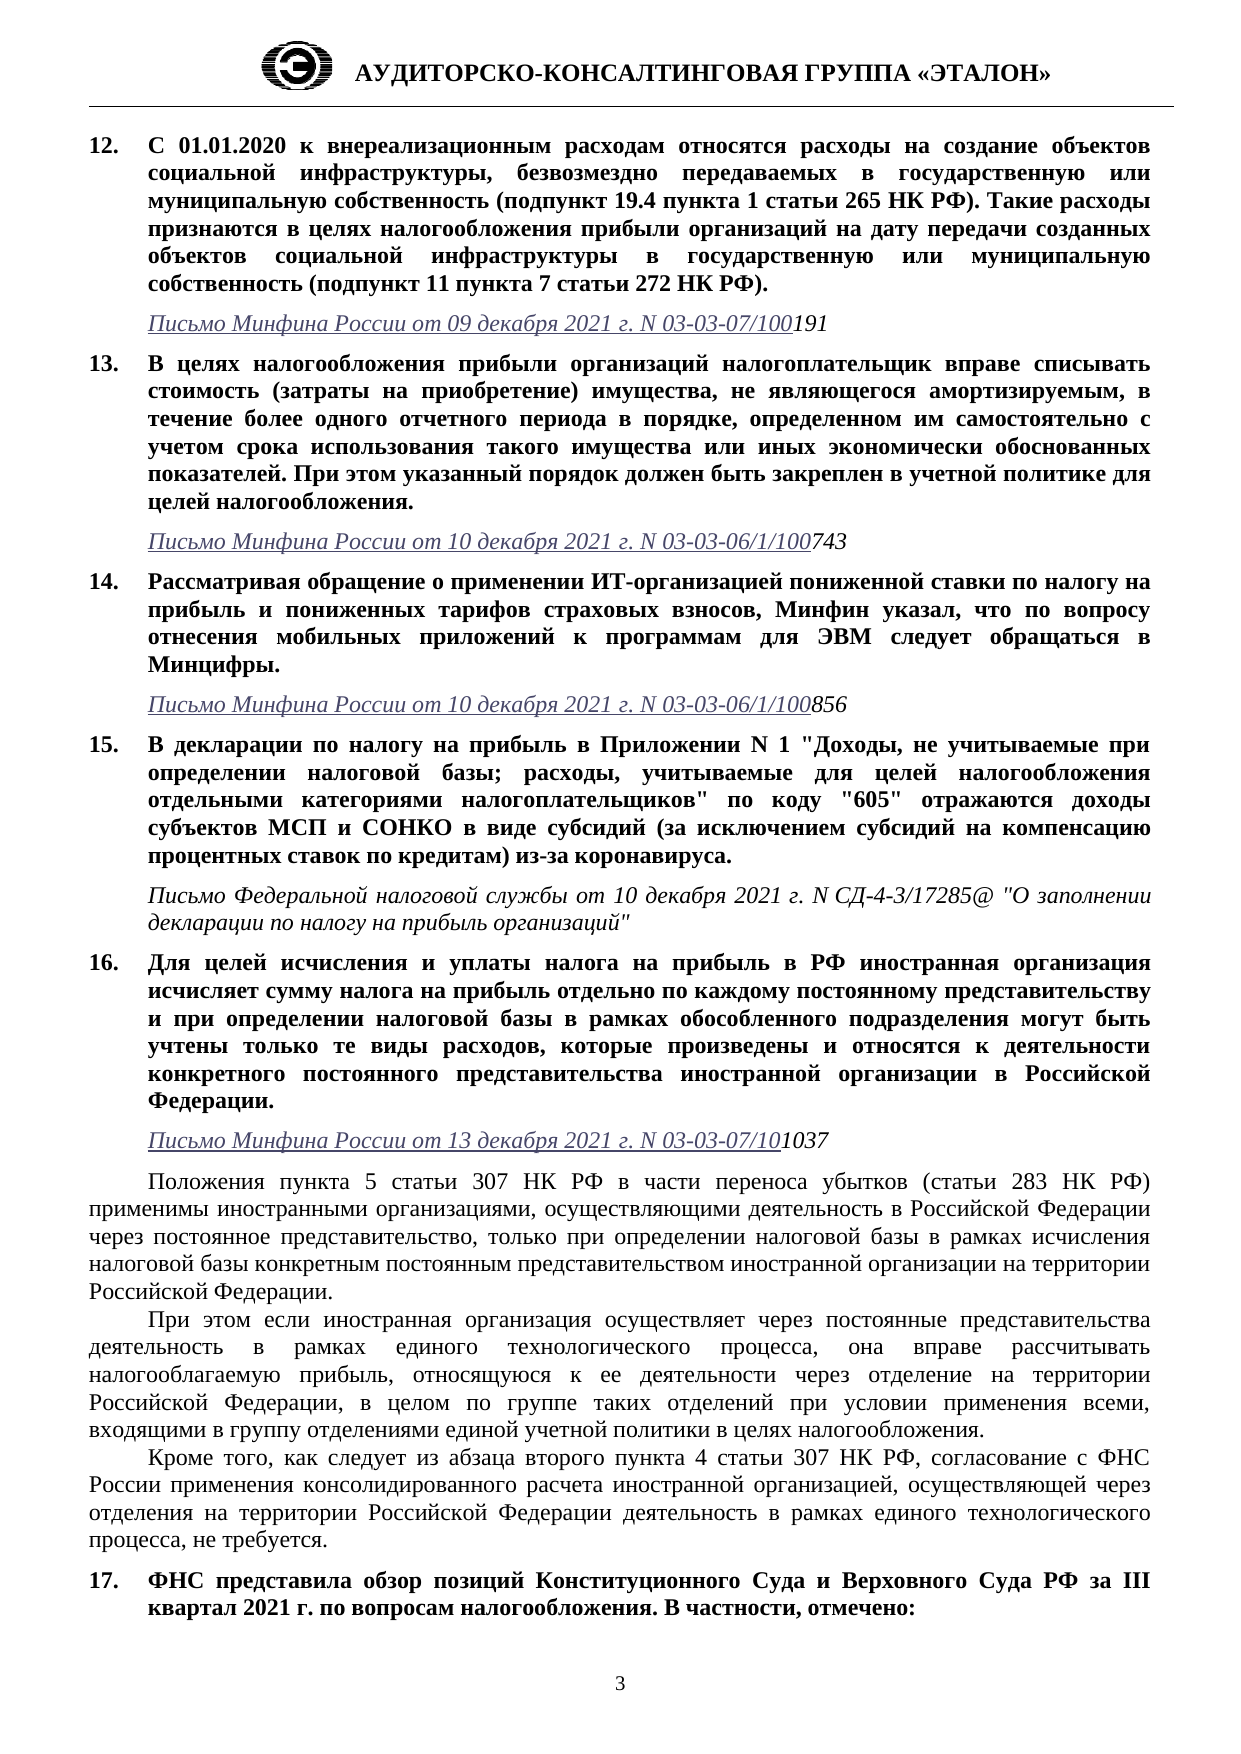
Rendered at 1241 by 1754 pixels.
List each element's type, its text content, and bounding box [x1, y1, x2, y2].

text Письмо Минфина России от 13 декабря 2021 г. N 03-03-07/101037 [148, 1127, 1152, 1154]
list В декларации по налогу на прибыль в Приложении N 1 "Доходы, не учитываемые при определении налоговой базы; расходы, учитываемые для целей налогообложения отдельными категориями налогоплательщиков" по коду "605" отражаются доходы субъектов МСП и СОНКО в виде субсидий (за исключением субсидий на компенсацию процентных ставок по кредитам) из-за коронавируса. [89, 730, 1152, 868]
text Письмо Федеральной налоговой службы от 10 декабря 2021 г. N СД-4-3/17285@ "О заполнении декларации по налогу на прибыль организаций" [148, 881, 1152, 936]
text Письмо Минфина России от 09 декабря 2021 г. N 03-03-07/100191 [148, 309, 1152, 336]
text Кроме того, как следует из абзаца второго пункта 4 статьи 307 НК РФ, согласование с ФНС России применения консолидированного расчета иностранной организацией, осуществляющей через отделения на территории Российской Федерации деятельность в рамках единого технологического процесса, не требуется. [89, 1443, 1152, 1553]
list С 01.01.2020 к внереализационным расходам относятся расходы на создание объектов социальной инфраструктуры, безвозмездно передаваемых в государственную или муниципальную собственность (подпункт 19.4 пункта 1 статьи 265 НК РФ). Такие расходы признаются в целях налогообложения прибыли организаций на дату передачи созданных объектов социальной инфраструктуры в государственную или муниципальную собственность (подпункт 11 пункта 7 статьи 272 НК РФ). [89, 131, 1152, 296]
list ФНС представила обзор позиций Конституционного Суда и Верховного Суда РФ за III квартал 2021 г. по вопросам налогообложения. В частности, отмечено: [89, 1566, 1152, 1621]
text Положения пункта 5 статьи 307 НК РФ в части переноса убытков (статьи 283 НК РФ) применимы иностранными организациями, осуществляющими деятельность в Российской Федерации через постоянное представительство, только при определении налоговой базы в рамках исчисления налоговой базы конкретным постоянным представительством иностранной организации на территории Российской Федерации. [89, 1167, 1152, 1305]
text Письмо Минфина России от 10 декабря 2021 г. N 03-03-06/1/100743 [148, 527, 1152, 555]
text Письмо Минфина России от 10 декабря 2021 г. N 03-03-06/1/100856 [148, 690, 1152, 718]
text При этом если иностранная организация осуществляет через постоянные представительства деятельность в рамках единого технологического процесса, она вправе рассчитывать налогооблагаемую прибыль, относящуюся к ее деятельности через отделение на территории Российской Федерации, в целом по группе таких отделений при условии применения всеми, входящими в группу отделениями единой учетной политики в целях налогообложения. [89, 1305, 1152, 1443]
list Рассматривая обращение о применении ИТ-организацией пониженной ставки по налогу на прибыль и пониженных тарифов страховых взносов, Минфин указал, что по вопросу отнесения мобильных приложений к программам для ЭВМ следует обращаться в Минцифры. [89, 567, 1152, 678]
list Для целей исчисления и уплаты налога на прибыль в РФ иностранная организация исчисляет сумму налога на прибыль отдельно по каждому постоянному представительству и при определении налоговой базы в рамках обособленного подразделения могут быть учтены только те виды расходов, которые произведены и относятся к деятельности конкретного постоянного представительства иностранной организации в Российской Федерации. [89, 948, 1152, 1114]
list В целях налогообложения прибыли организаций налогоплательщик вправе списывать стоимость (затраты на приобретение) имущества, не являющегося амортизируемым, в течение более одного отчетного периода в порядке, определенном им самостоятельно с учетом срока использования такого имущества или иных экономически обоснованных показателей. При этом указанный порядок должен быть закреплен в учетной политике для целей налогообложения. [89, 349, 1152, 514]
